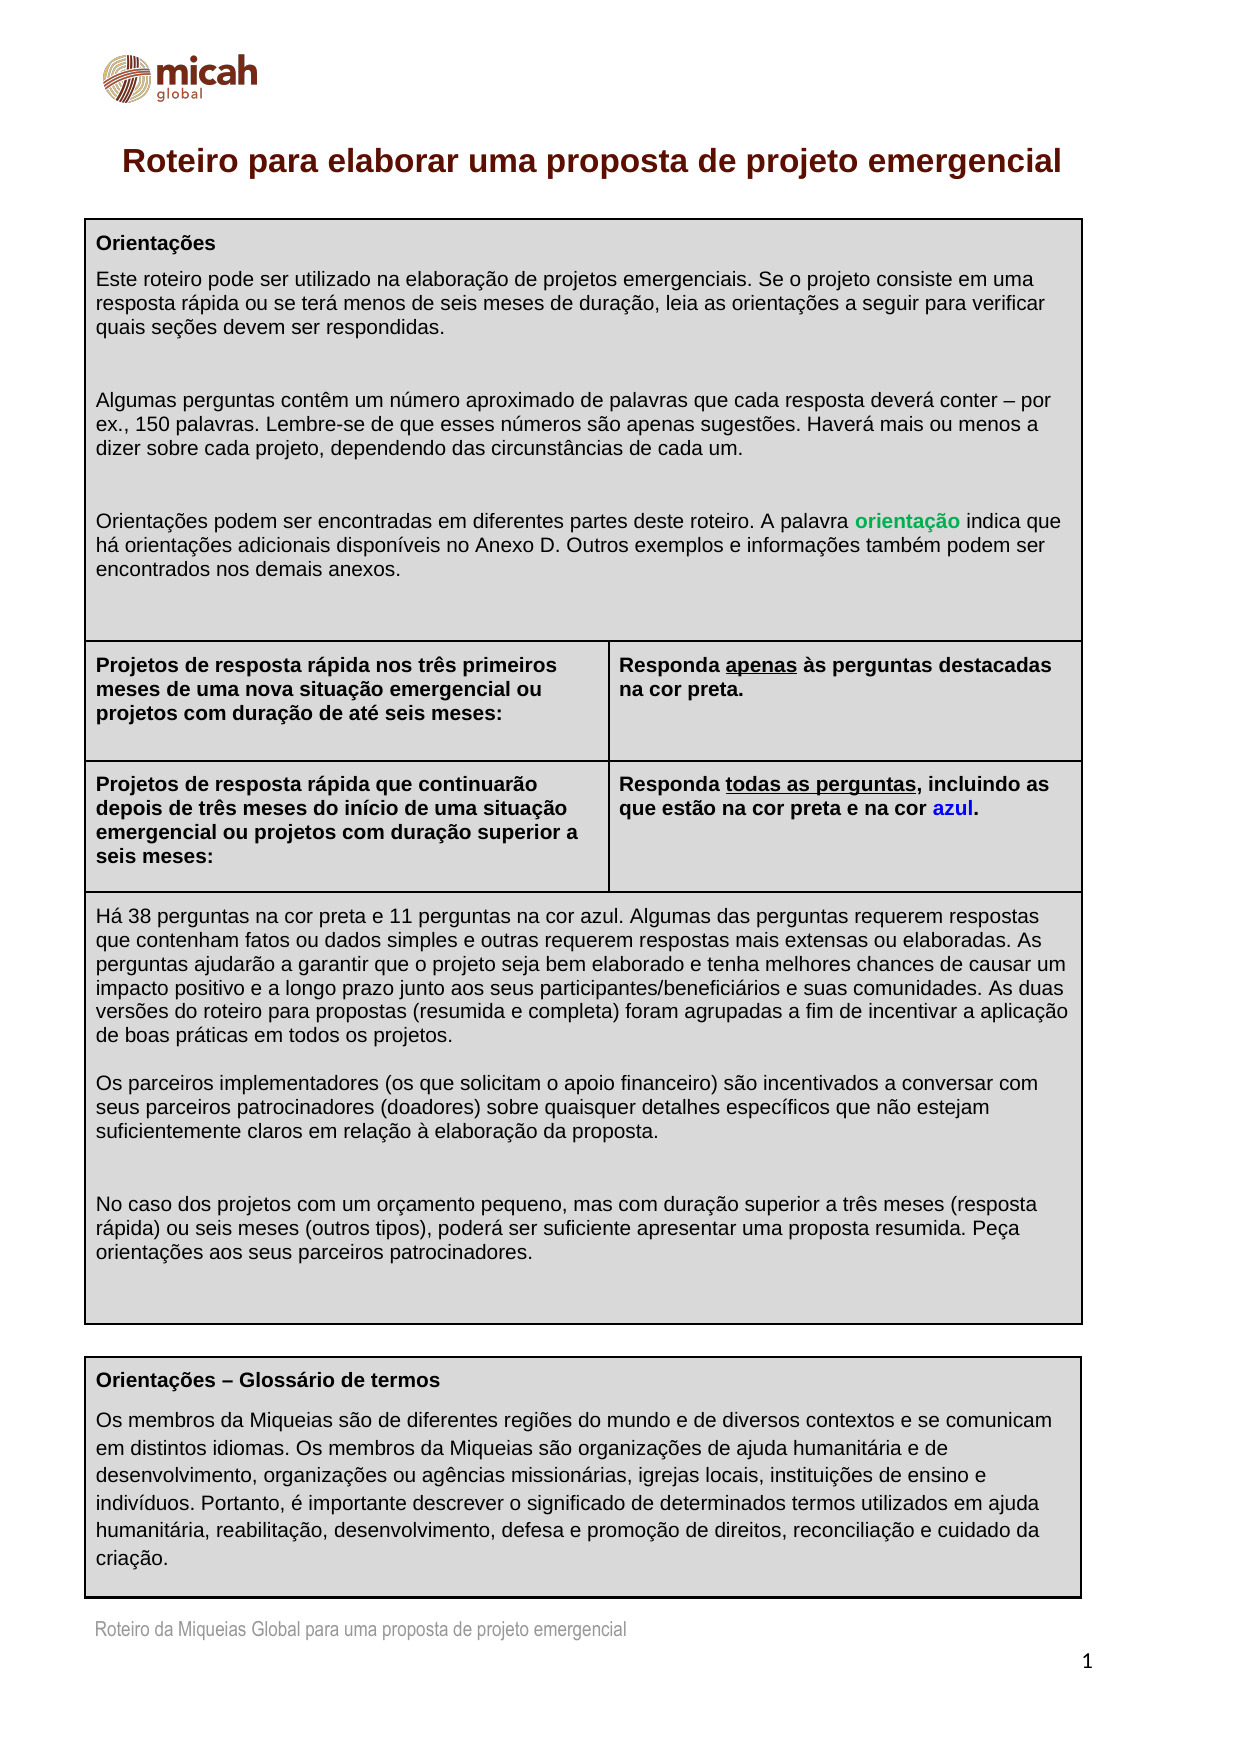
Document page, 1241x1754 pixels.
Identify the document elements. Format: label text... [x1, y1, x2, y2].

picture [85, 43, 275, 115]
table_cell Há 38 perguntas na cor preta e 11 perguntas na cor azul. Algumas das perguntas requerem respostas que contenham fatos ou dados simples e outras requerem respostas mais extensas ou elaboradas. As perguntas ajudarão a garantir que o projeto seja bem elaborado e tenha melhores chances de causar um impacto positivo e a longo prazo junto aos seus participantes/beneficiários e suas comunidades. As duas versões do roteiro para propostas (resumida e completa) foram agrupadas a fim de incentivar a aplicação de boas práticas em todos os projetos. Os parceiros implementadores (os que solicitam o apoio financeiro) são incentivados a conversar com seus parceiros patrocinadores (doadores) sobre quaisquer detalhes específicos que não estejam suficientemente claros em relação à elaboração da proposta. No caso dos projetos com um orçamento pequeno, mas com duração superior a três meses (resposta rápida) ou seis meses (outros tipos), poderá ser suficiente apresentar uma proposta resumida. Peça orientações aos seus parceiros patrocinadores. [86, 893, 1081, 1323]
table_header Orientações Este roteiro pode ser utilizado na elaboração de projetos emergenciais. Se o projeto consiste em uma resposta rápida ou se terá menos de seis meses de duração, leia as orientações a seguir para verificar quais seções devem ser respondidas. Algumas perguntas contêm um número aproximado de palavras que cada resposta deverá conter – por ex., 150 palavras. Lembre-se de que esses números são apenas sugestões. Haverá mais ou menos a dizer sobre cada projeto, dependendo das circunstâncias de cada um. Orientações podem ser encontradas em diferentes partes deste roteiro. A palavra orientação indica que há orientações adicionais disponíveis no Anexo D. Outros exemplos e informações também podem ser encontrados nos demais anexos. [86, 220, 1081, 640]
table_cell Projetos de resposta rápida que continuarão depois de três meses do início de uma situação emergencial ou projetos com duração superior a seis meses: [86, 762, 608, 891]
table_cell Responda apenas às perguntas destacadas na cor preta. [610, 642, 1081, 760]
text Roteiro para elaborar uma proposta de projeto emergencial [94, 141, 1090, 180]
table_cell Responda todas as perguntas, incluindo as que estão na cor preta e na cor azul. [610, 762, 1081, 891]
table_cell Projetos de resposta rápida nos três primeiros meses de uma nova situação emergencial ou projetos com duração de até seis meses: [86, 642, 608, 760]
table_header Orientações – Glossário de termos Os membros da Miqueias são de diferentes regiões do mundo e de diversos contextos e se comunicam em distintos idiomas. Os membros da Miqueias são organizações de ajuda humanitária e de desenvolvimento, organizações ou agências missionárias, igrejas locais, instituições de ensino e indivíduos. Portanto, é importante descrever o significado de determinados termos utilizados em ajuda humanitária, reabilitação, desenvolvimento, defesa e promoção de direitos, reconciliação e cuidado da criação. [86, 1358, 1080, 1596]
